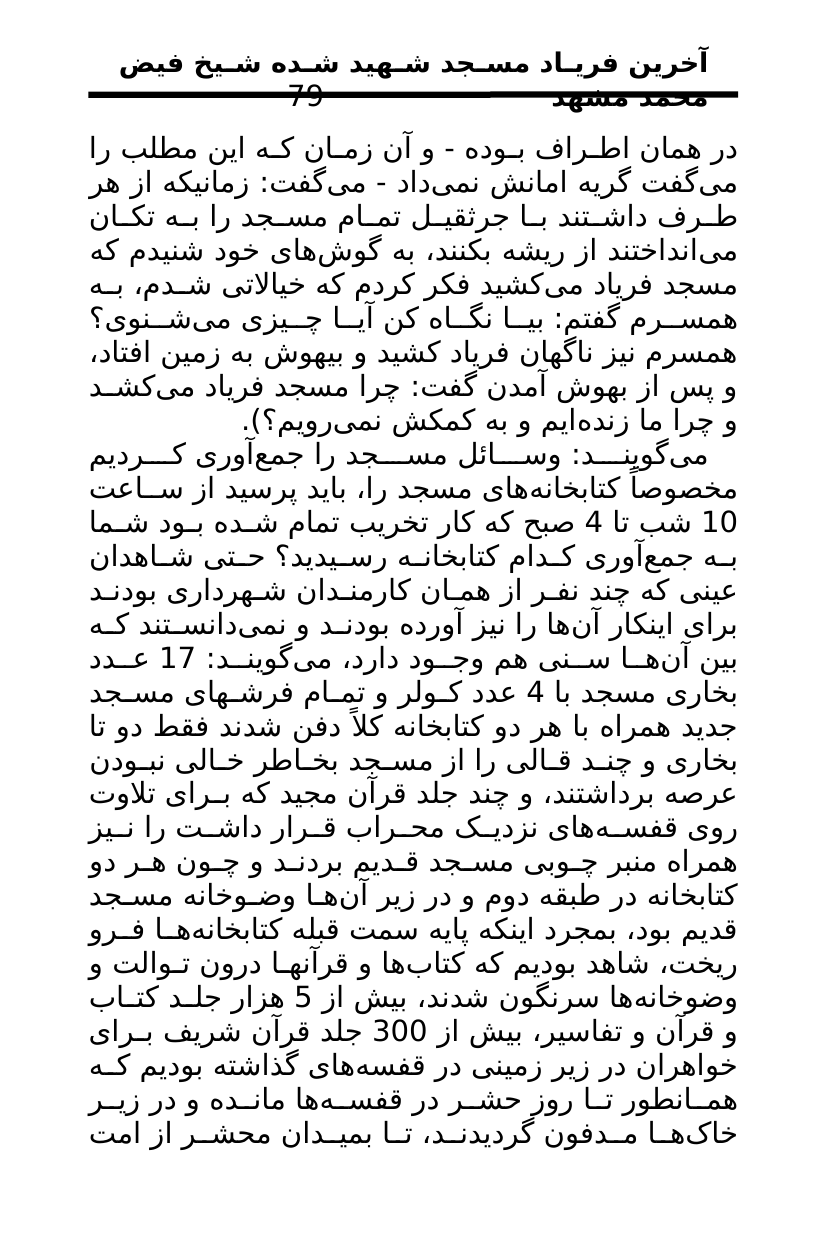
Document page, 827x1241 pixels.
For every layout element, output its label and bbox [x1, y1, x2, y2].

text [89, 437, 738, 1150]
text [89, 132, 738, 437]
